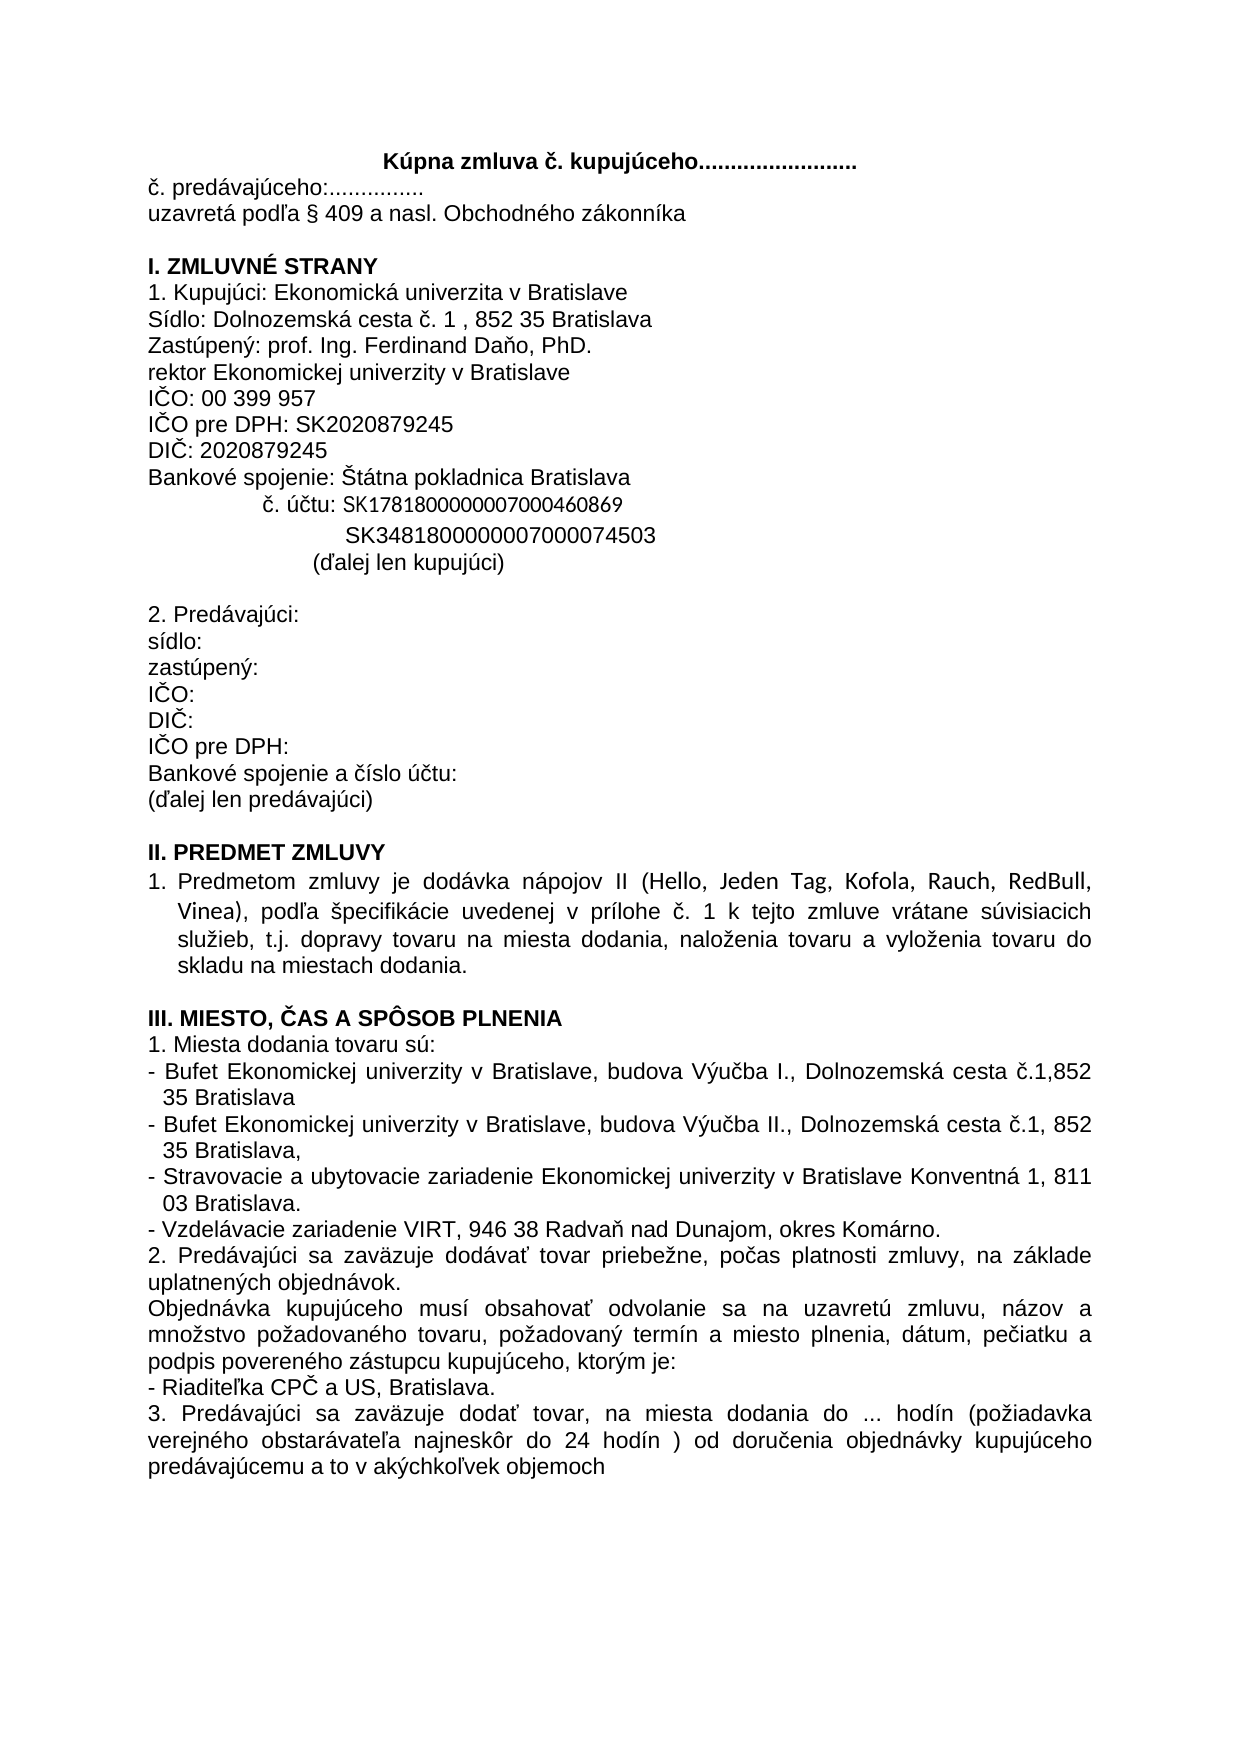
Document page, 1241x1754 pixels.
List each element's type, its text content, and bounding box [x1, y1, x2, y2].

text (ďalej len predávajúci) [148, 786, 1093, 812]
text zastúpený: [148, 654, 1093, 681]
text Bankové spojenie a číslo účtu: [148, 759, 1093, 786]
text II. PREDMET ZMLUVY [148, 839, 1093, 865]
text 2. Predávajúci sa zaväzuje dodávať tovar priebežne, počas platnosti zmluvy, na základe uplatnených objednávok. [148, 1242, 1093, 1295]
text Kúpna zmluva č. kupujúceho......................... [148, 148, 1093, 174]
text uzavretá podľa § 409 a nasl. Obchodného zákonníka [148, 200, 1093, 227]
list Predmetom zmluvy je dodávka nápojov II (Hello, Jeden Tag, Kofola, Rauch, RedBull, Vinea), podľa špecifikácie uvedenej v prílohe č. 1 k tejto zmluve vrátane súvisiacich služieb, t.j. dopravy tovaru na miesta dodania, naloženia tovaru a vyloženia tovaru do skladu na miestach dodania. [148, 865, 1093, 979]
text SK3481800000007000074503 [148, 522, 1093, 549]
text IČO pre DPH: [148, 733, 1093, 759]
text Zastúpený: prof. Ing. Ferdinand Daňo, PhD. [148, 332, 1093, 358]
text III. MIESTO, ČAS A SPÔSOB PLNENIA [148, 1005, 1093, 1031]
text I. ZMLUVNÉ STRANY [148, 253, 1093, 279]
text 1. Miesta dodania tovaru sú: [148, 1031, 1093, 1058]
text sídlo: [148, 628, 1093, 654]
text č. predávajúceho:............... [148, 174, 1093, 200]
text DIČ: [148, 707, 1093, 733]
text 2. Predávajúci: [148, 601, 1093, 628]
text Sídlo: Dolnozemská cesta č. 1 , 852 35 Bratislava [148, 306, 1093, 332]
text (ďalej len kupujúci) [148, 549, 1093, 575]
text - Bufet Ekonomickej univerzity v Bratislave, budova Výučba I., Dolnozemská cesta č.1,852 35 Bratislava [148, 1058, 1093, 1111]
text rektor Ekonomickej univerzity v Bratislave [148, 358, 1093, 385]
text Objednávka kupujúceho musí obsahovať odvolanie sa na uzavretú zmluvu, názov a množstvo požadovaného tovaru, požadovaný termín a miesto plnenia, dátum, pečiatku a podpis povereného zástupcu kupujúceho, ktorým je: [148, 1295, 1093, 1374]
text DIČ: 2020879245 [148, 437, 1093, 464]
text Bankové spojenie: Štátna pokladnica Bratislava [148, 464, 1093, 490]
text - Vzdelávacie zariadenie VIRT, 946 38 Radvaň nad Dunajom, okres Komárno. [148, 1216, 1093, 1242]
text - Riaditeľka CPČ a US, Bratislava. [148, 1374, 1093, 1400]
text č. účtu: SK1781800000007000460869 [148, 490, 1093, 518]
text 3. Predávajúci sa zaväzuje dodať tovar, na miesta dodania do ... hodín (požiadavka verejného obstarávateľa najneskôr do 24 hodín ) od doručenia objednávky kupujúceho predávajúcemu a to v akýchkoľvek objemoch [148, 1400, 1093, 1479]
text 1. Kupujúci: Ekonomická univerzita v Bratislave [148, 279, 1093, 306]
text - Stravovacie a ubytovacie zariadenie Ekonomickej univerzity v Bratislave Konventná 1, 811 03 Bratislava. [148, 1163, 1093, 1216]
text IČO: 00 399 957 [148, 385, 1093, 411]
text IČO: [148, 681, 1093, 707]
text - Bufet Ekonomickej univerzity v Bratislave, budova Výučba II., Dolnozemská cesta č.1, 852 35 Bratislava, [148, 1111, 1093, 1163]
text IČO pre DPH: SK2020879245 [148, 411, 1093, 437]
